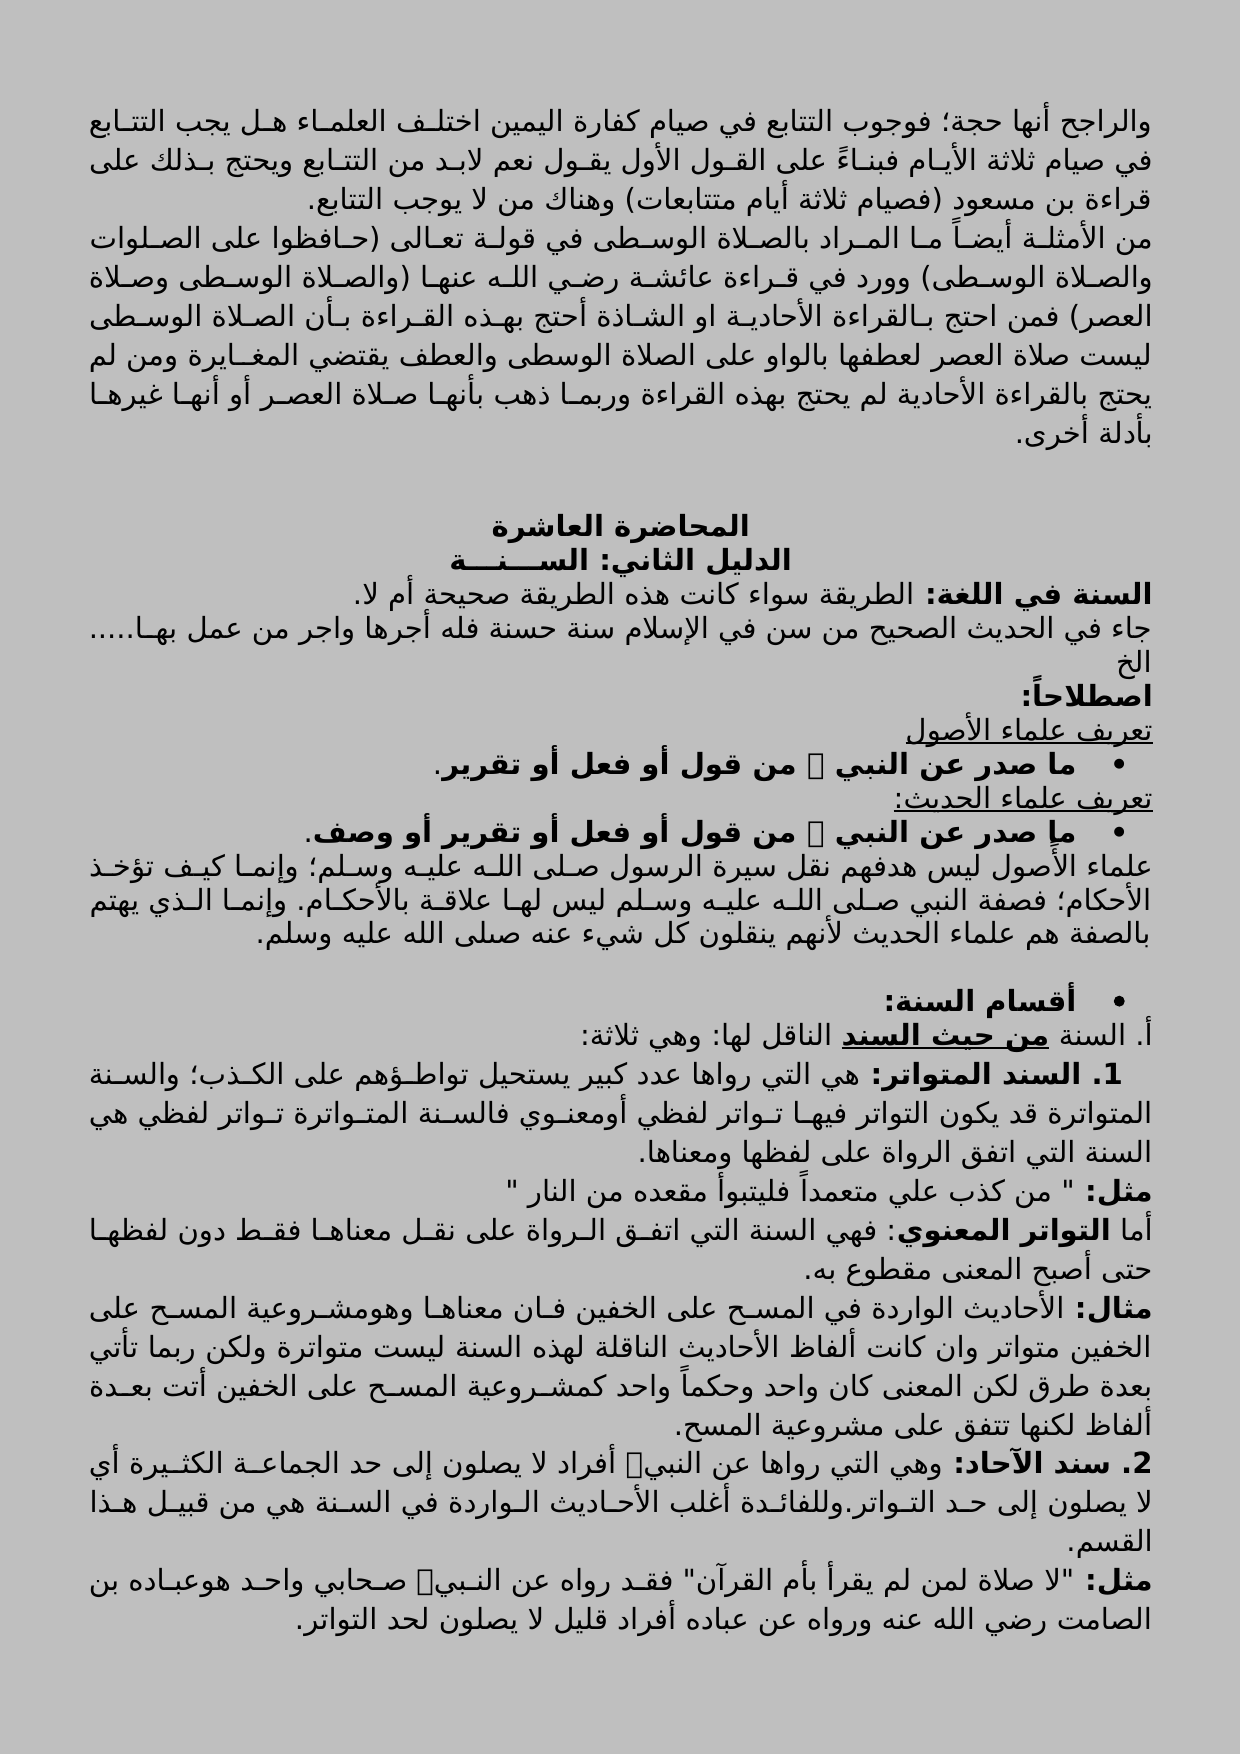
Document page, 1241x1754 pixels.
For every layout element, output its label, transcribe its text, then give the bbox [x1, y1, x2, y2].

list مثال: الأحاديث الواردة في المسح على الخفين فان معناها وهومشروعية المسح على الخفين متواتر وان كانت ألفاظ الأحاديث الناقلة لهذه السنة ليست متواترة ولكن ربما تأتي بعدة طرق لكن المعنى كان واحد وحكماً واحد كمشروعية المسح على الخفين أتت بعدة ألفاظ لكنها تتفق على مشروعية المسح. [89, 1291, 1153, 1442]
list من الأمثلة أيضاً ما المراد بالصلاة الوسطى في قولة تعالى (حافظوا على الصلوات والصلاة الوسطى) وورد في قراءة عائشة رضي الله عنها (والصلاة الوسطى وصلاة العصر) فمن احتج بالقراءة الأحادية او الشاذة أحتج بهذه القراءة بأن الصلاة الوسطى ليست صلاة العصر لعطفها بالواو على الصلاة الوسطى والعطف يقتضي المغايرة ومن لم يحتج بالقراءة الأحادية لم يحتج بهذه القراءة وربما ذهب بأنها صلاة العصر أو أنها غيرها بأدلة أخرى. [89, 221, 1153, 450]
list ما صدر عن النبي من قول أو فعل أو تقرير. [89, 747, 1114, 781]
text المحاضرة العاشرة [89, 509, 1153, 543]
text اصطلاحاً: [89, 679, 1153, 713]
list والراجح أنها حجة؛ فوجوب التتابع في صيام كفارة اليمين اختلف العلماء هل يجب التتابع في صيام ثلاثة الأيام فبناءً على القول الأول يقول نعم لابد من التتابع ويحتج بذلك على قراءة بن مسعود (فصيام ثلاثة أيام متتابعات) وهناك من لا يوجب التتابع. [89, 104, 1153, 216]
list أ. السنة من حيث السند الناقل لها: وهي ثلاثة: [89, 1018, 1153, 1052]
text الدليل الثاني: الســـنـــة [89, 543, 1153, 577]
list 2. سند الآحاد: وهي التي رواها عن النبي أفراد لا يصلون إلى حد الجماعة الكثيرة أي لا يصلون إلى حد التواتر.وللفائدة أغلب الأحاديث الواردة في السنة هي من قبيل هذا القسم. [89, 1447, 1153, 1559]
text السنة في اللغة: الطريقة سواء كانت هذه الطريقة صحيحة أم لا. [89, 577, 1153, 611]
list مثل: " من كذب علي متعمداً فليتبوأ مقعده من النار " [89, 1174, 1153, 1208]
list أما التواتر المعنوي: فهي السنة التي اتفق الرواة على نقل معناها فقط دون لفظها حتى أصبح المعنى مقطوع به. [89, 1213, 1153, 1286]
text جاء في الحديث الصحيح من سن في الإسلام سنة حسنة فله أجرها واجر من عمل بها..... الخ [89, 611, 1153, 679]
list أقسام السنة: [89, 984, 1114, 1018]
list ما صدر عن النبي من قول أو فعل أو تقرير أو وصف. [89, 815, 1114, 849]
list 1. السند المتواتر: هي التي رواها عدد كبير يستحيل تواطؤهم على الكذب؛ والسنة المتواترة قد يكون التواتر فيها تواتر لفظي أومعنوي فالسنة المتواترة تواتر لفظي هي السنة التي اتفق الرواة على لفظها ومعناها. [89, 1057, 1153, 1169]
text تعريف علماء الحديث: [89, 781, 1153, 815]
text علماء الأًصول ليس هدفهم نقل سيرة الرسول صلى الله عليه وسلم؛ وإنما كيف تؤخذ الأحكام؛ فصفة النبي صلى الله عليه وسلم ليس لها علاقة بالأحكام. وإنما الذي يهتم بالصفة هم علماء الحديث لأنهم ينقلون كل شيء عنه صىلى الله عليه وسلم. [89, 849, 1153, 951]
list مثل: "لا صلاة لمن لم يقرأ بأم القرآن" فقد رواه عن النبي صحابي واحد هوعباده بن الصامت رضي الله عنه ورواه عن عباده أفراد قليل لا يصلون لحد التواتر. [89, 1564, 1153, 1637]
text تعريف علماء الأصول [89, 713, 1153, 747]
